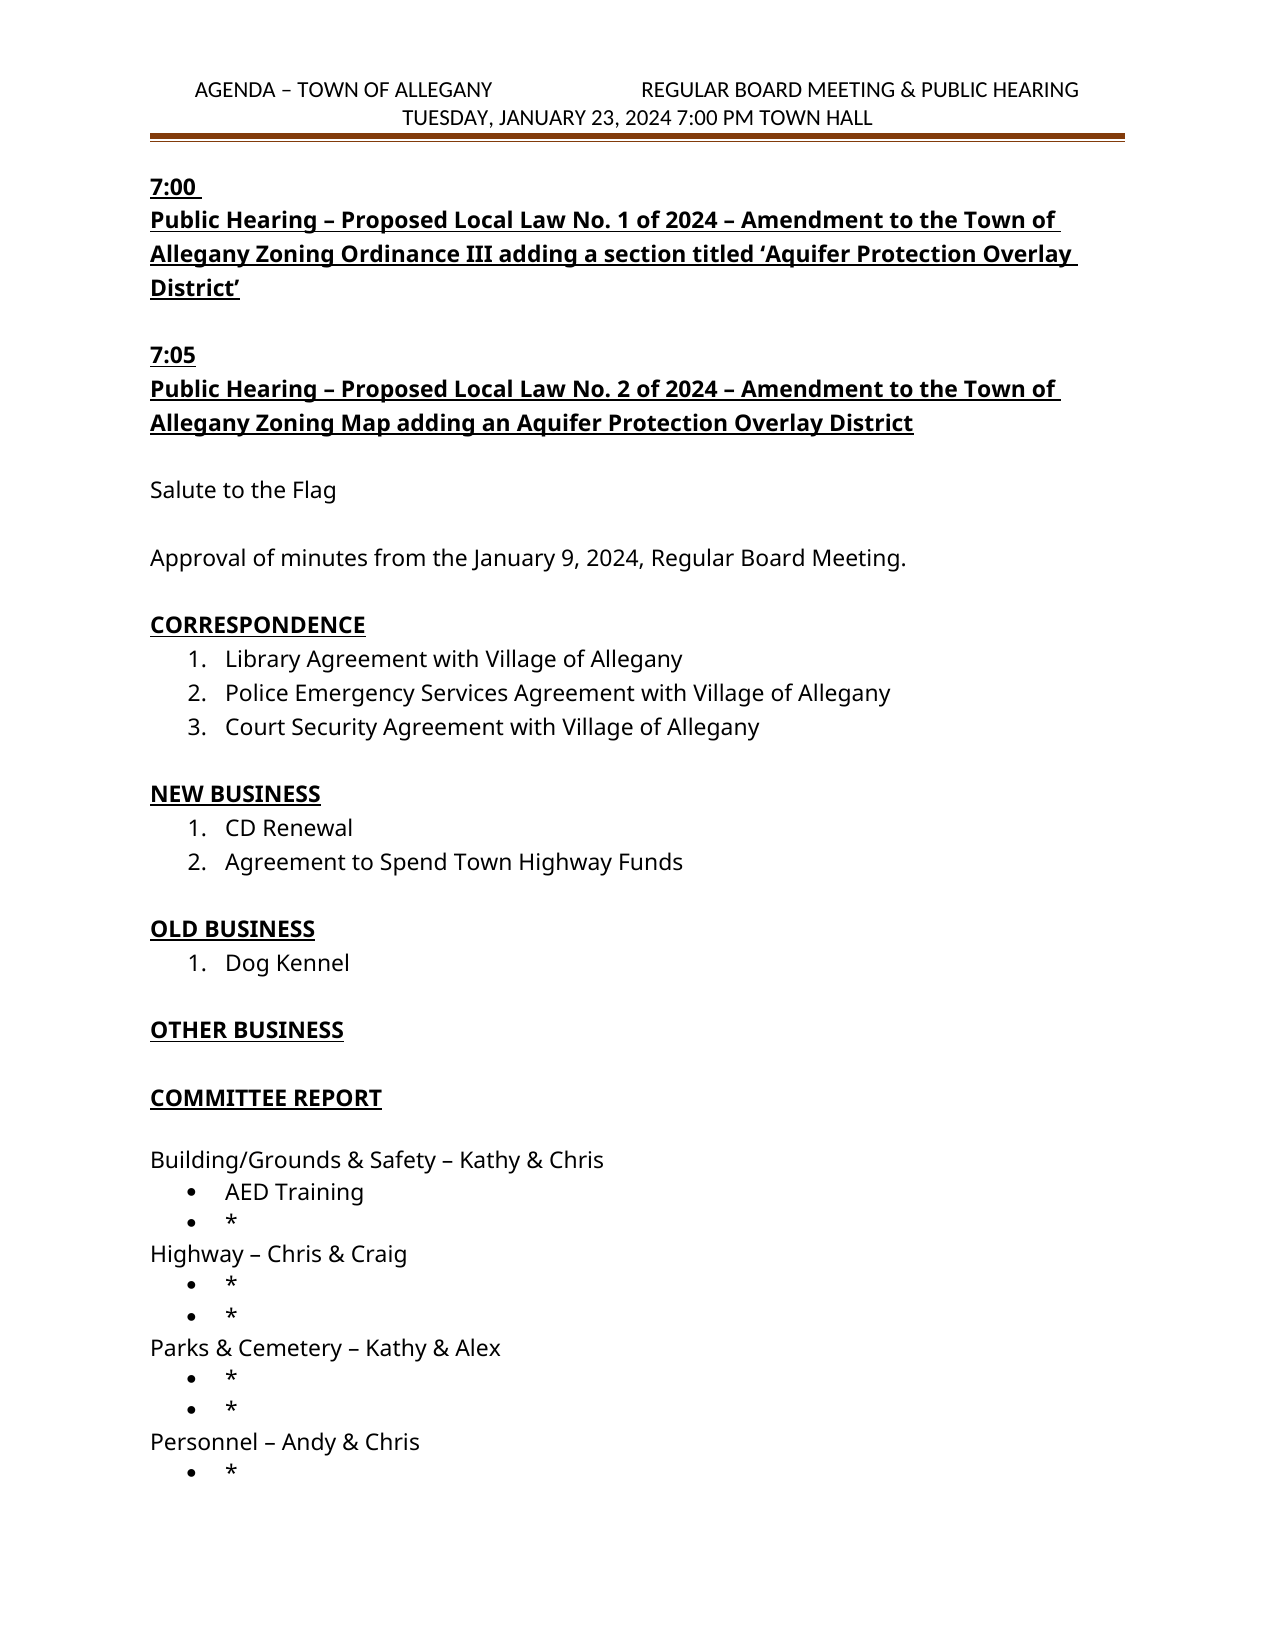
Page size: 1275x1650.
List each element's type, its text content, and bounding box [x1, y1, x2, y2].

text OLD BUSINESS [150, 913, 1125, 944]
list Court Security Agreement with Village of Allegany [187, 711, 1125, 742]
text OTHER BUSINESS [150, 1014, 1125, 1046]
text CORRESPONDENCE [150, 609, 1125, 641]
list * [187, 1269, 1125, 1301]
list Police Emergency Services Agreement with Village of Allegany [187, 677, 1125, 708]
text Personnel – Andy & Chris [150, 1426, 1125, 1457]
list Library Agreement with Village of Allegany [187, 643, 1125, 674]
text Public Hearing – Proposed Local Law No. 1 of 2024 – Amendment to the Town of Allegany Zoning Ordinance III adding a section titled ‘Aquifer Protection Overlay District’ [150, 204, 1125, 303]
text Approval of minutes from the January 9, 2024, Regular Board Meeting. [150, 542, 1125, 573]
list * [187, 1207, 1125, 1238]
list Dog Kennel [187, 947, 1125, 978]
list Agreement to Spend Town Highway Funds [187, 846, 1125, 877]
list * [187, 1301, 1125, 1332]
list * [187, 1394, 1125, 1426]
list AED Training [187, 1176, 1125, 1207]
text NEW BUSINESS [150, 778, 1125, 809]
text Highway – Chris & Craig [150, 1238, 1125, 1269]
text Public Hearing – Proposed Local Law No. 2 of 2024 – Amendment to the Town of Allegany Zoning Map adding an Aquifer Protection Overlay District [150, 373, 1125, 438]
text 7:05 [150, 339, 1125, 371]
list * [187, 1457, 1125, 1488]
list * [187, 1363, 1125, 1394]
text Parks & Cemetery – Kathy & Alex [150, 1332, 1125, 1363]
text Building/Grounds & Safety – Kathy & Chris [150, 1144, 1125, 1176]
text Salute to the Flag [150, 474, 1125, 506]
list CD Renewal [187, 812, 1125, 843]
text COMMITTEE REPORT [150, 1082, 1125, 1113]
text 7:00 [150, 171, 1125, 202]
